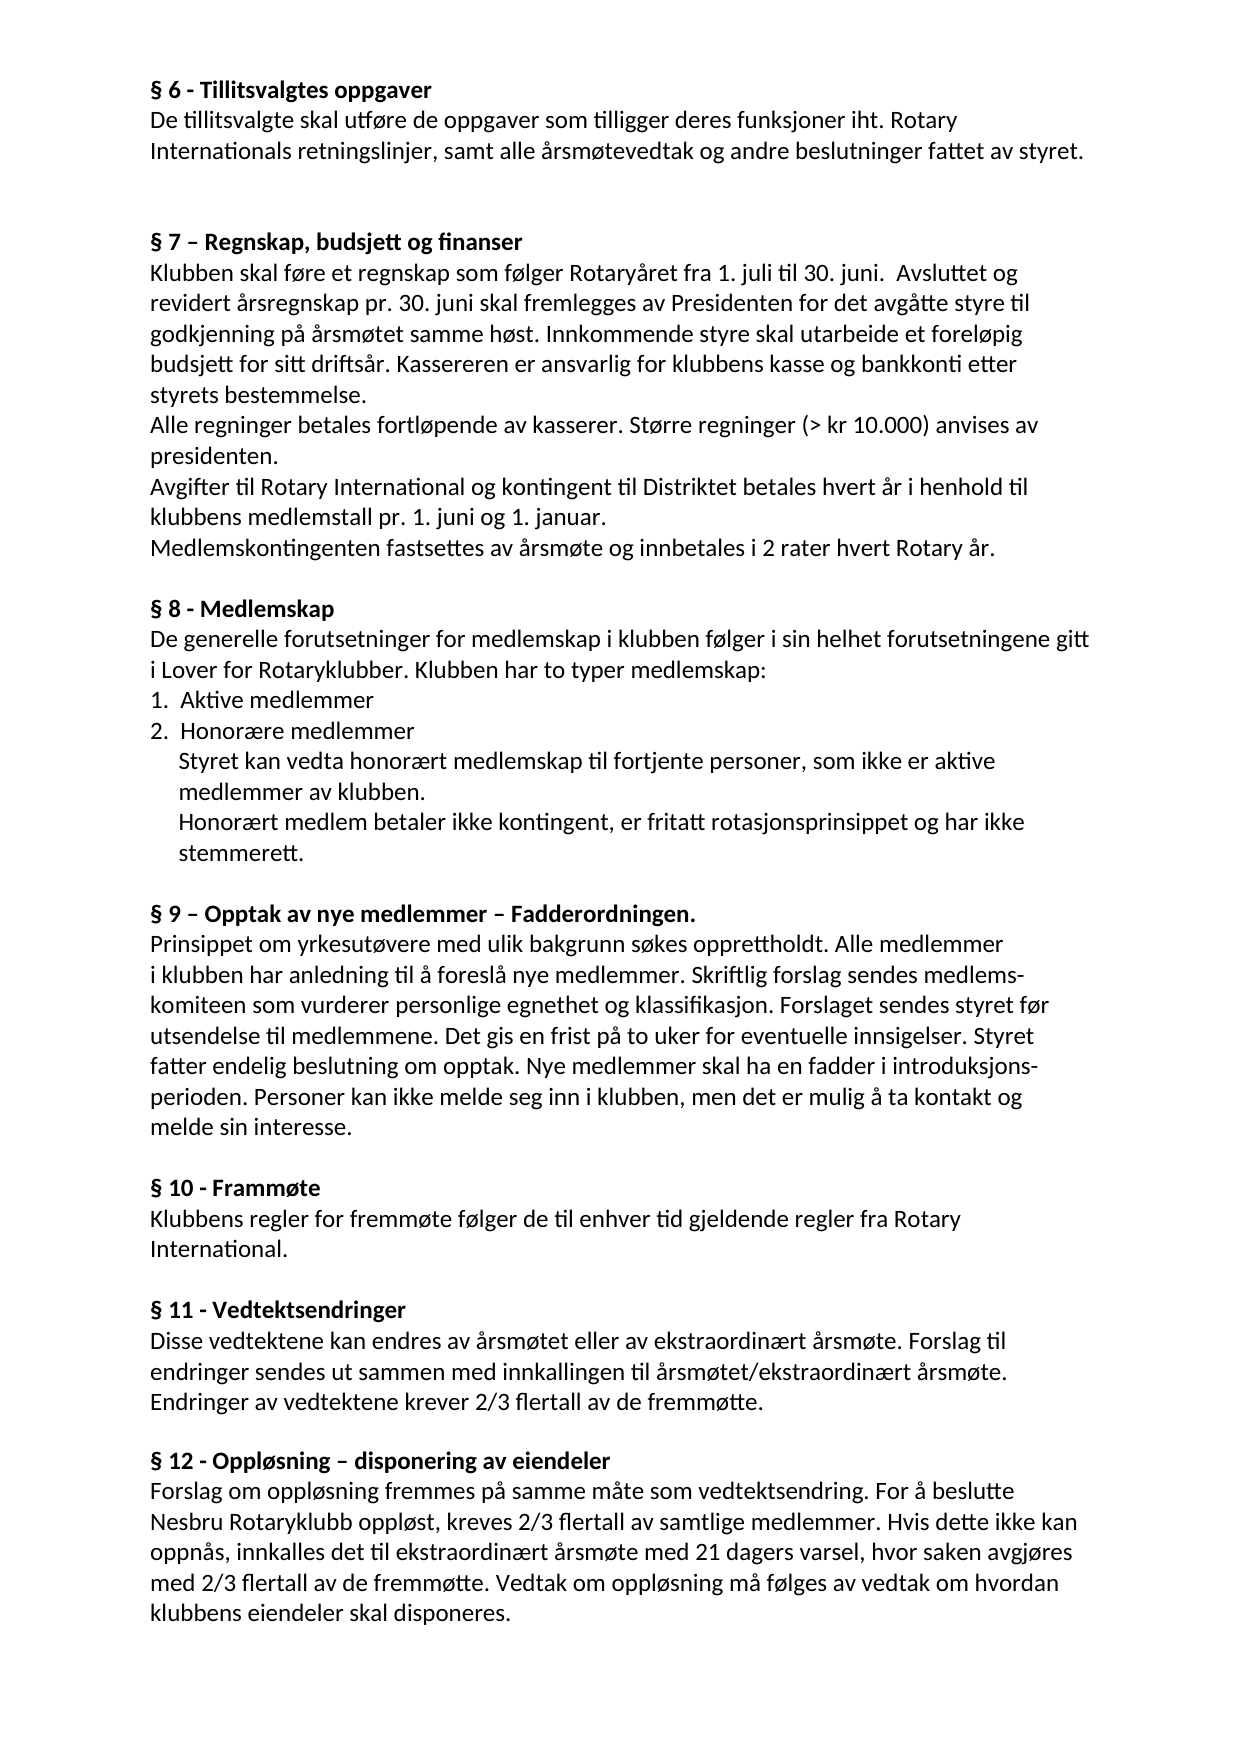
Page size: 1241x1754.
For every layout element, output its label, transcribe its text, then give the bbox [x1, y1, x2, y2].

text medlemmer av klubben. Honorært medlem betaler ikke kontingent, er fritatt rotasjonsprinsippet og har ikke [150, 776, 1090, 837]
text § 6 - Tillitsvalgtes oppgaver De tillitsvalgte skal utføre de oppgaver som tilligger deres funksjoner iht. Rotary Internationals retningslinjer, samt alle årsmøtevedtak og andre beslutninger fattet av styret. § 7 – Regnskap, budsjett og finanser Klubben skal føre et regnskap som følger Rotaryåret fra 1. juli til 30. juni. Avsluttet og revidert årsregnskap pr. 30. juni skal fremlegges av Presidenten for det avgåtte styre til godkjenning på årsmøtet samme høst. Innkommende styre skal utarbeide et foreløpig budsjett for sitt driftsår. Kassereren er ansvarlig for klubbens kasse og bankkonti etter styrets bestemmelse. Alle regninger betales fortløpende av kasserer. Større regninger (> kr 10.000) anvises av presidenten. Avgifter til Rotary International og kontingent til Distriktet betales hvert år i henhold til klubbens medlemstall pr. 1. juni og 1. januar. Medlemskontingenten fastsettes av årsmøte og innbetales i 2 rater hvert Rotary år. § 8 - Medlemskap De generelle forutsetninger for medlemskap i klubben følger i sin helhet forutsetningene gitt i Lover for Rotaryklubber. Klubben har to typer medlemskap: 1. Aktive medlemmer 2. Honorære medlemmer Styret kan vedta honorært medlemskap til fortjente personer, som ikke er aktive [150, 74, 1090, 776]
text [150, 1445, 1090, 1628]
text stemmerett. § 9 – Opptak av nye medlemmer – Fadderordningen. Prinsippet om yrkesutøvere med ulik bakgrunn søkes opprettholdt. Alle medlemmer i klubben har anledning til å foreslå nye medlemmer. Skriftlig forslag sendes medlems-komiteen som vurderer personlige egnethet og klassifikasjon. Forslaget sendes styret før utsendelse til medlemmene. Det gis en frist på to uker for eventuelle innsigelser. Styret fatter endelig beslutning om opptak. Nye medlemmer skal ha en fadder i introduksjons-perioden. Personer kan ikke melde seg inn i klubben, men det er mulig å ta kontakt og melde sin interesse. § 10 - Frammøte Klubbens regler for fremmøte følger de til enhver tid gjeldende regler fra Rotary International. § 11 - Vedtektsendringer Disse vedtektene kan endres av årsmøtet eller av ekstraordinært årsmøte. Forslag til endringer sendes ut sammen med innkallingen til årsmøtet/ekstraordinært årsmøte. Endringer av vedtektene krever 2/3 flertall av de fremmøtte. [150, 837, 1090, 1445]
